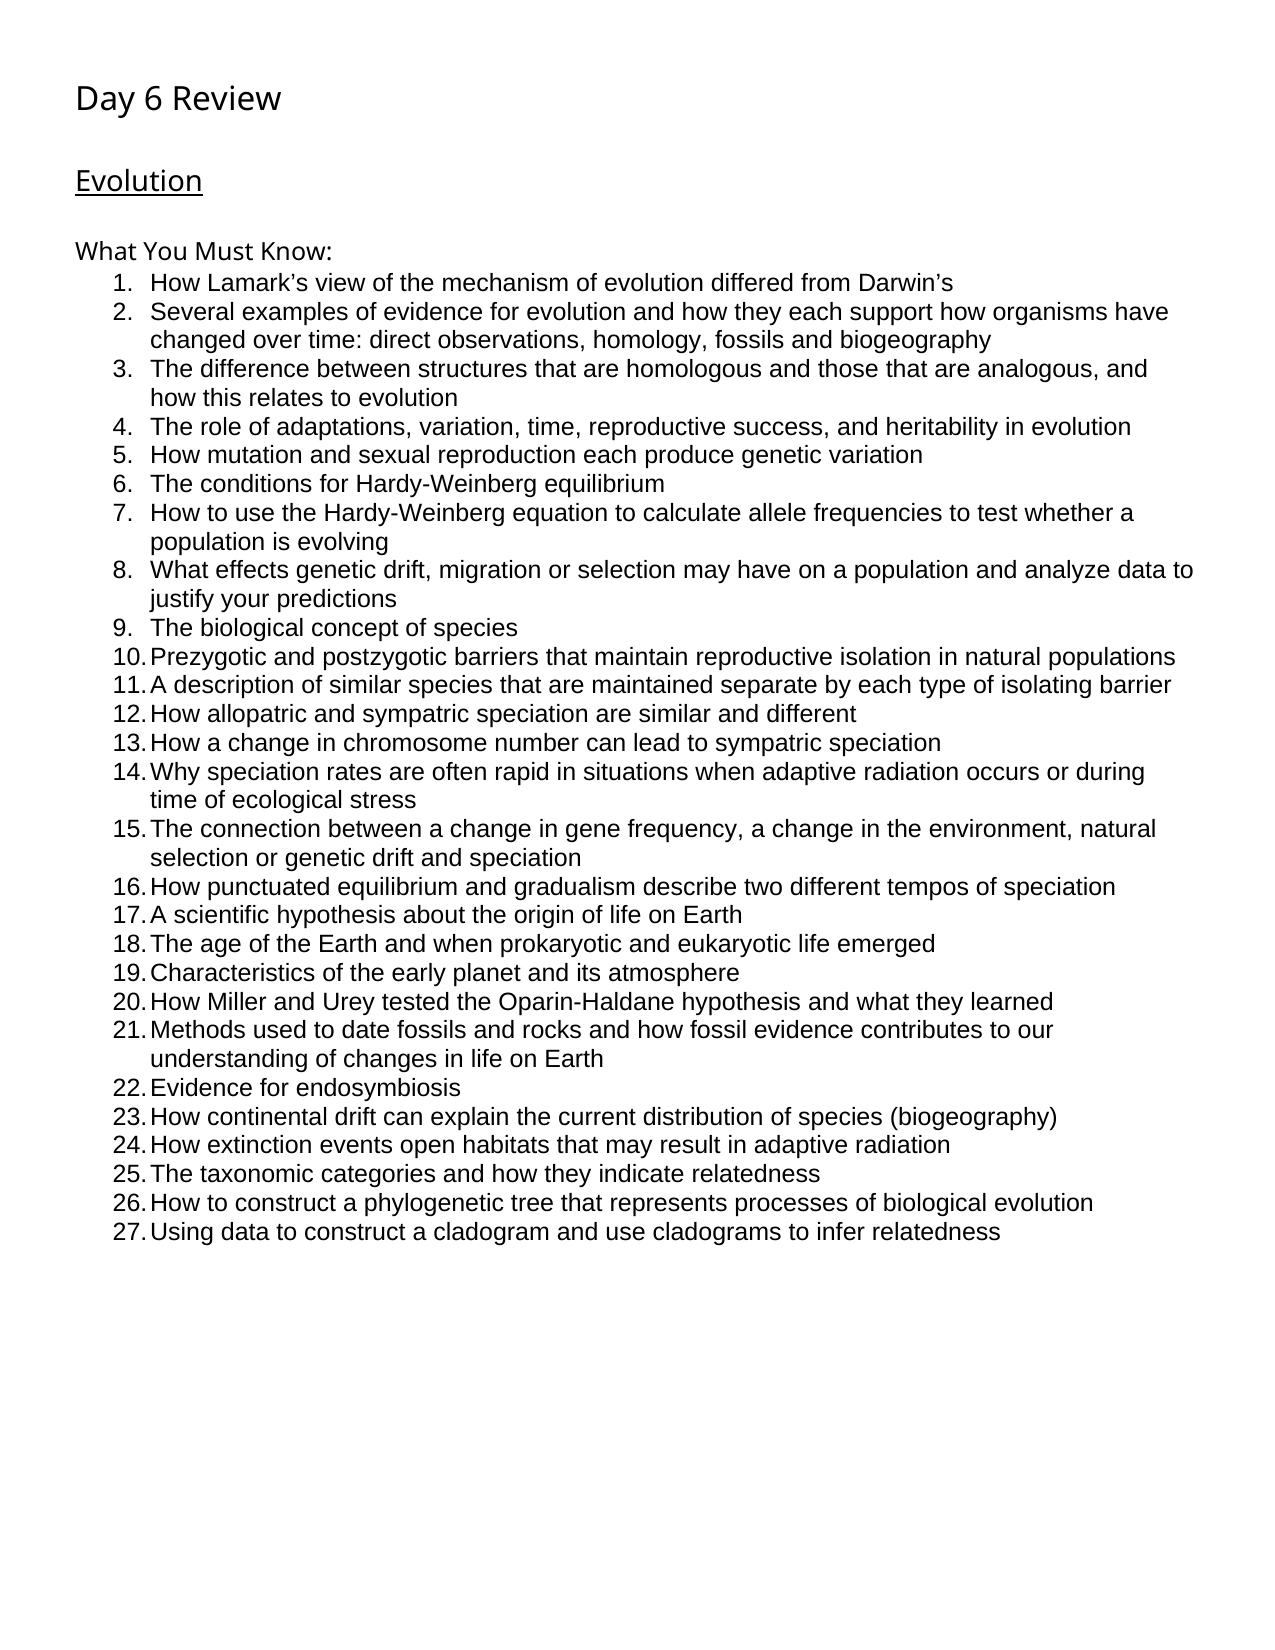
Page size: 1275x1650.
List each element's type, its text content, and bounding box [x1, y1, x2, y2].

list How Lamark’s view of the mechanism of evolution differed from Darwin’s [112, 268, 1200, 297]
list Methods used to date fossils and rocks and how fossil evidence contributes to our understanding of changes in life on Earth [112, 1015, 1200, 1073]
list The conditions for Hardy-Weinberg equilibrium [112, 469, 1200, 498]
list How allopatric and sympatric speciation are similar and different [112, 699, 1200, 728]
text What You Must Know: [75, 234, 1200, 268]
text Evolution [75, 160, 1200, 200]
list What effects genetic drift, migration or selection may have on a population and analyze data to justify your predictions [112, 555, 1200, 613]
list Prezygotic and postzygotic barriers that maintain reproductive isolation in natural populations [112, 642, 1200, 670]
list How extinction events open habitats that may result in adaptive radiation [112, 1130, 1200, 1159]
list A description of similar species that are maintained separate by each type of isolating barrier [112, 670, 1200, 699]
list How continental drift can explain the current distribution of species (biogeography) [112, 1102, 1200, 1130]
list The role of adaptations, variation, time, reproductive success, and heritability in evolution [112, 412, 1200, 440]
list Why speciation rates are often rapid in situations when adaptive radiation occurs or during time of ecological stress [112, 757, 1200, 814]
list The connection between a change in gene frequency, a change in the environment, natural selection or genetic drift and speciation [112, 814, 1200, 872]
list How punctuated equilibrium and gradualism describe two different tempos of speciation [112, 872, 1200, 900]
list How a change in chromosome number can lead to sympatric speciation [112, 728, 1200, 757]
list How mutation and sexual reproduction each produce genetic variation [112, 440, 1200, 469]
list The difference between structures that are homologous and those that are analogous, and how this relates to evolution [112, 354, 1200, 412]
list How to use the Hardy-Weinberg equation to calculate allele frequencies to test whether a population is evolving [112, 498, 1200, 555]
list A scientific hypothesis about the origin of life on Earth [112, 900, 1200, 929]
list The taxonomic categories and how they indicate relatedness [112, 1159, 1200, 1188]
list Several examples of evidence for evolution and how they each support how organisms have changed over time: direct observations, homology, fossils and biogeography [112, 297, 1200, 354]
list The biological concept of species [112, 613, 1200, 642]
list Evidence for endosymbiosis [112, 1073, 1200, 1102]
list How to construct a phylogenetic tree that represents processes of biological evolution [112, 1188, 1200, 1217]
list How Miller and Urey tested the Oparin-Haldane hypothesis and what they learned [112, 987, 1200, 1015]
text Day 6 Review [75, 75, 1200, 120]
list Characteristics of the early planet and its atmosphere [112, 958, 1200, 987]
list Using data to construct a cladogram and use cladograms to infer relatedness [112, 1217, 1200, 1245]
list The age of the Earth and when prokaryotic and eukaryotic life emerged [112, 929, 1200, 958]
